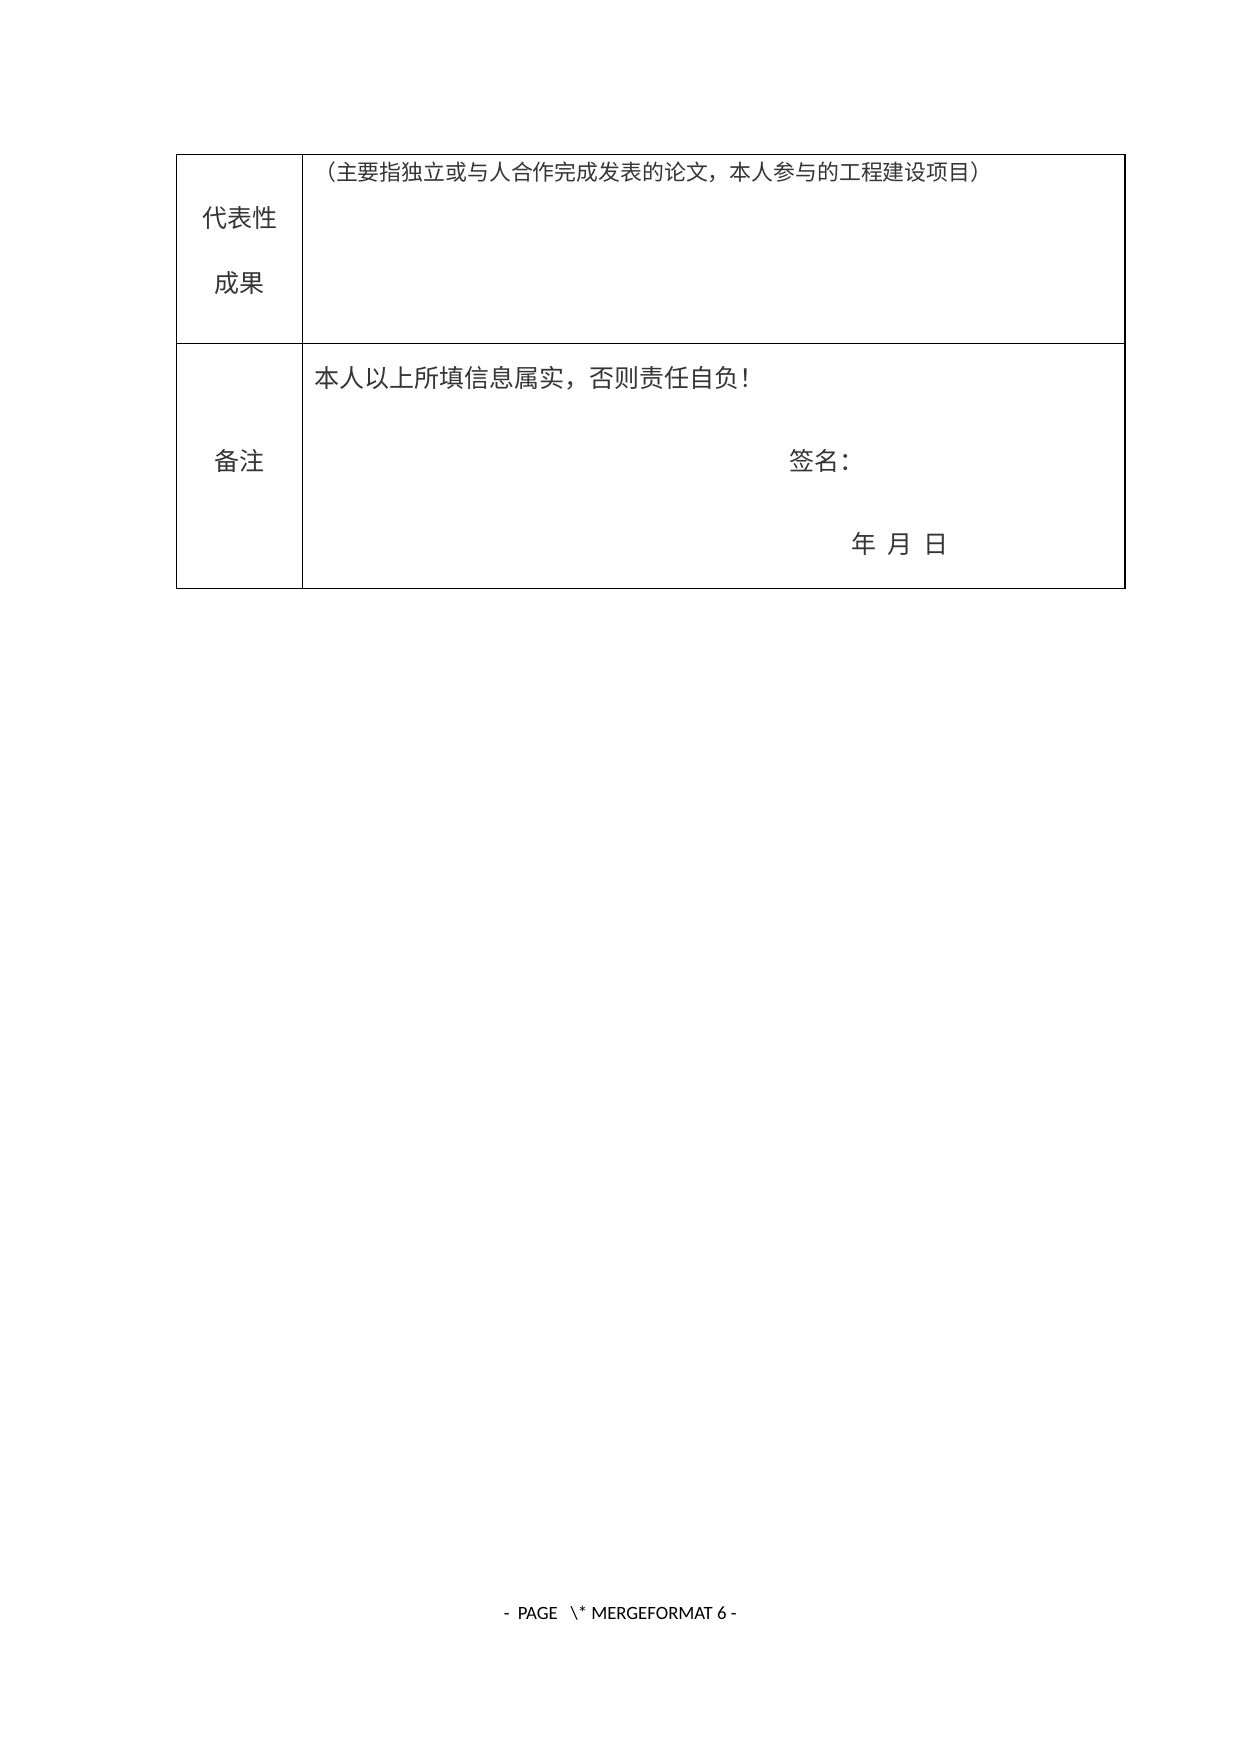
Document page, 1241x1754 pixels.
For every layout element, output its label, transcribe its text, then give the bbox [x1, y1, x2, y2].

table_cell 备注 [177, 344, 302, 588]
table_cell （主要指独立或与人合作完成发表的论文，本人参与的工程建设项目） [303, 155, 1124, 343]
table_cell 本人以上所填信息属实，否则责任自负！ 签名： 年 月 日 [303, 344, 1124, 588]
table_cell 代表性 成果 [177, 155, 302, 343]
